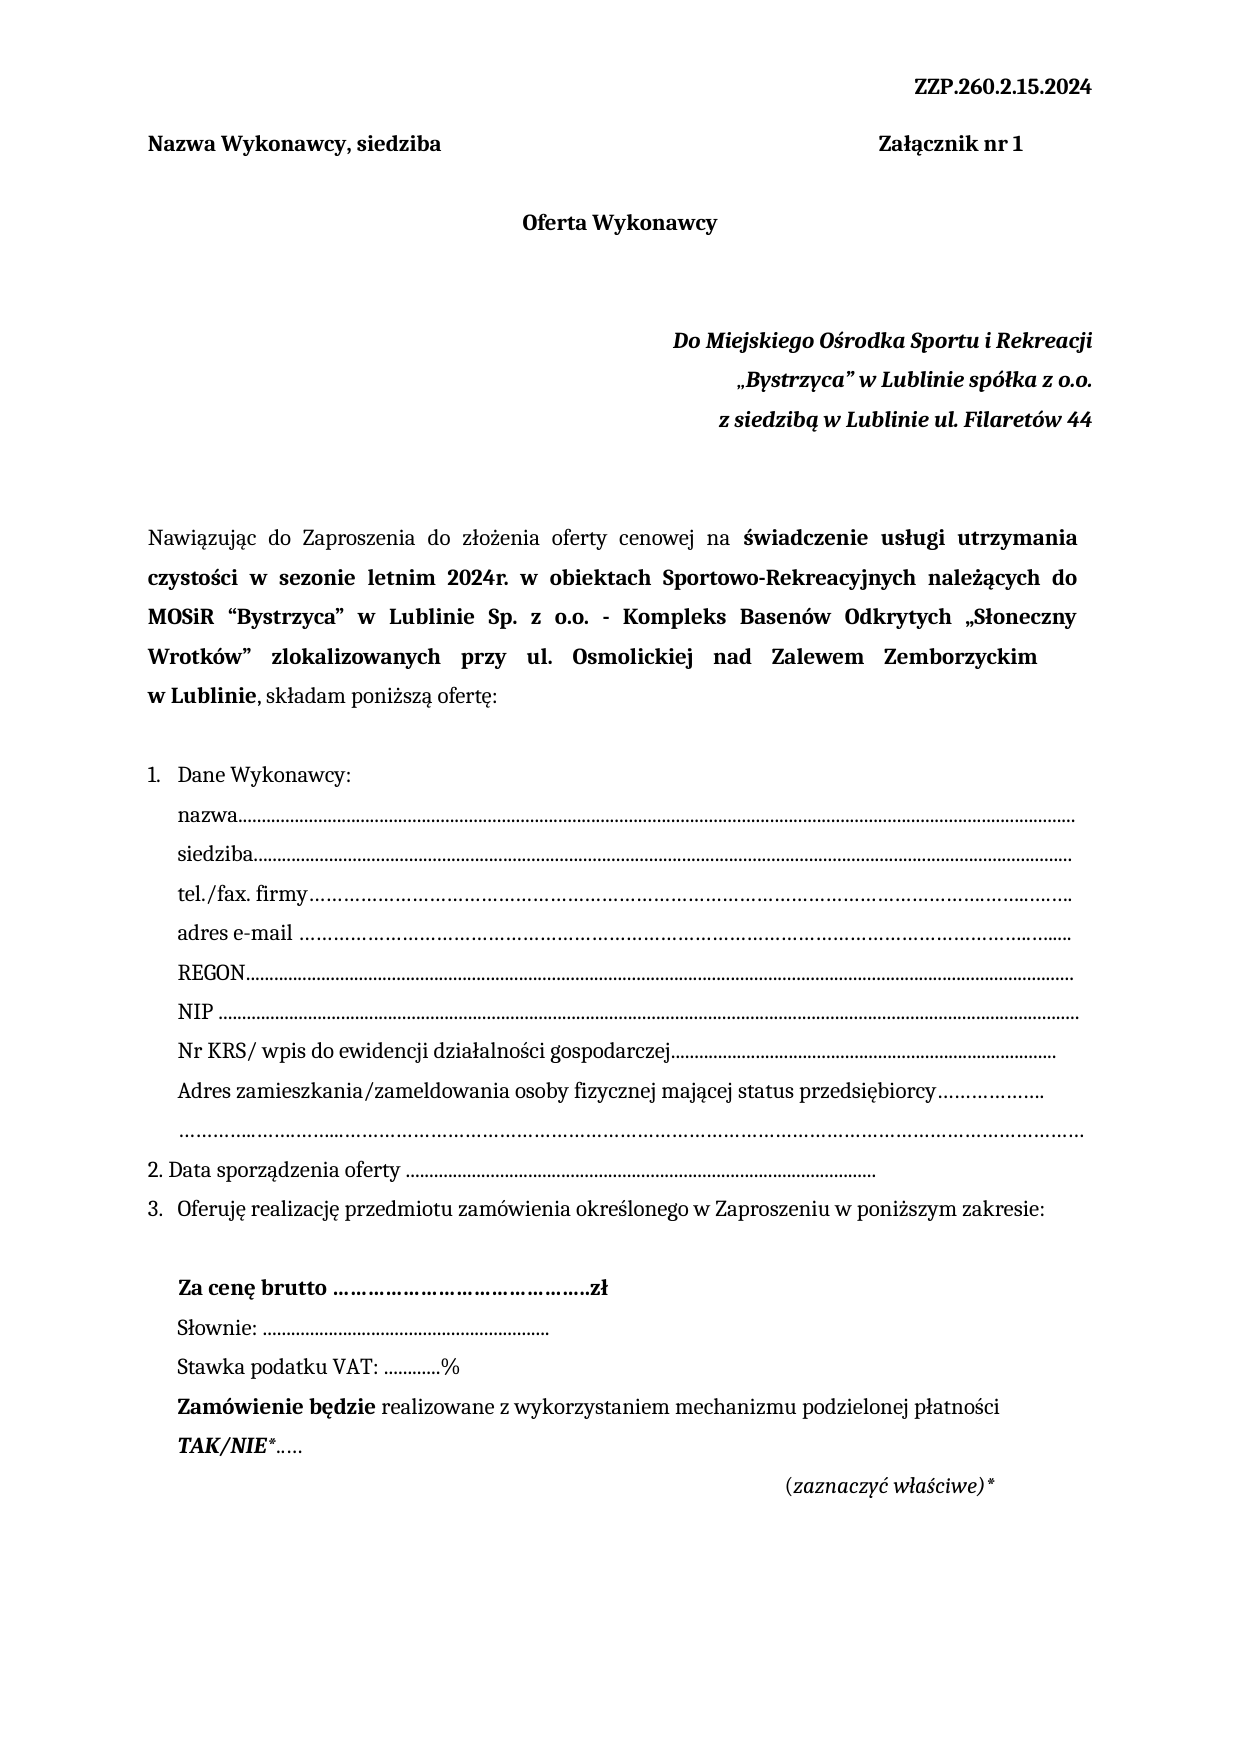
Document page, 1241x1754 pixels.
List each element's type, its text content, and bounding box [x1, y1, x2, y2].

text Stawka podatku VAT: ............% [177, 1354, 1093, 1381]
text Adres zamieszkania/zameldowania osoby fizycznej mającej status przedsiębiorcy………………. …………..…….……...………………………………………………………………………………………………………………… [177, 1078, 1122, 1144]
list Oferuję realizację przedmiotu zamówienia określonego w Zaproszeniu w poniższym zakresie: [148, 1196, 1093, 1223]
text siedziba.............................................................................................................................................................................. [177, 841, 1093, 867]
text z siedzibą w Lublinie ul. Filaretów 44 [148, 407, 1093, 433]
text Słownie: ............................................................. [177, 1315, 1093, 1341]
text nazwa.................................................................................................................................................................................. [177, 801, 1093, 828]
text adres e-mail ………………………………………………………………………………………………………………..…..... [177, 920, 1093, 946]
text REGON................................................................................................................................................................................ [177, 959, 1078, 986]
text NIP ....................................................................................................................................................................................... [177, 999, 1093, 1025]
text 2. Data sporządzenia oferty .................................................................................................... [148, 1157, 1093, 1183]
text Do Miejskiego Ośrodka Sportu i Rekreacji [148, 328, 1093, 354]
list Nawiązując do Zaproszenia do złożenia oferty cenowej na świadczenie usługi utrzymania czystości w sezonie letnim 2024r. w obiektach Sportowo-Rekreacyjnych należących do MOSiR “Bystrzyca” w Lublinie Sp. z o.o. - Kompleks Basenów Odkrytych „Słoneczny Wrotków” zlokalizowanych przy ul. Osmolickiej nad Zalewem Zemborzyckim w Lublinie, składam poniższą ofertę: [148, 525, 1078, 709]
text tel./fax. firmy……………………………………………………………………………………………………….……..….…. [177, 880, 1093, 907]
list Dane Wykonawcy: [148, 762, 1093, 788]
text Za cenę brutto ……………………………………..zł [177, 1275, 1093, 1302]
text „Bystrzyca” w Lublinie spółka z o.o. [148, 367, 1093, 393]
text Nazwa Wykonawcy, siedziba Załącznik nr 1 [148, 130, 1093, 157]
list Oferta Wykonawcy [148, 209, 1093, 236]
text (zaznaczyć właściwe)* [148, 1473, 1093, 1499]
text Nr KRS/ wpis do ewidencji działalności gospodarczej.................................................................................. [177, 1038, 1093, 1065]
text Zamówienie będzie realizowane z wykorzystaniem mechanizmu podzielonej płatności TAK/NIE*..… [177, 1394, 1093, 1459]
